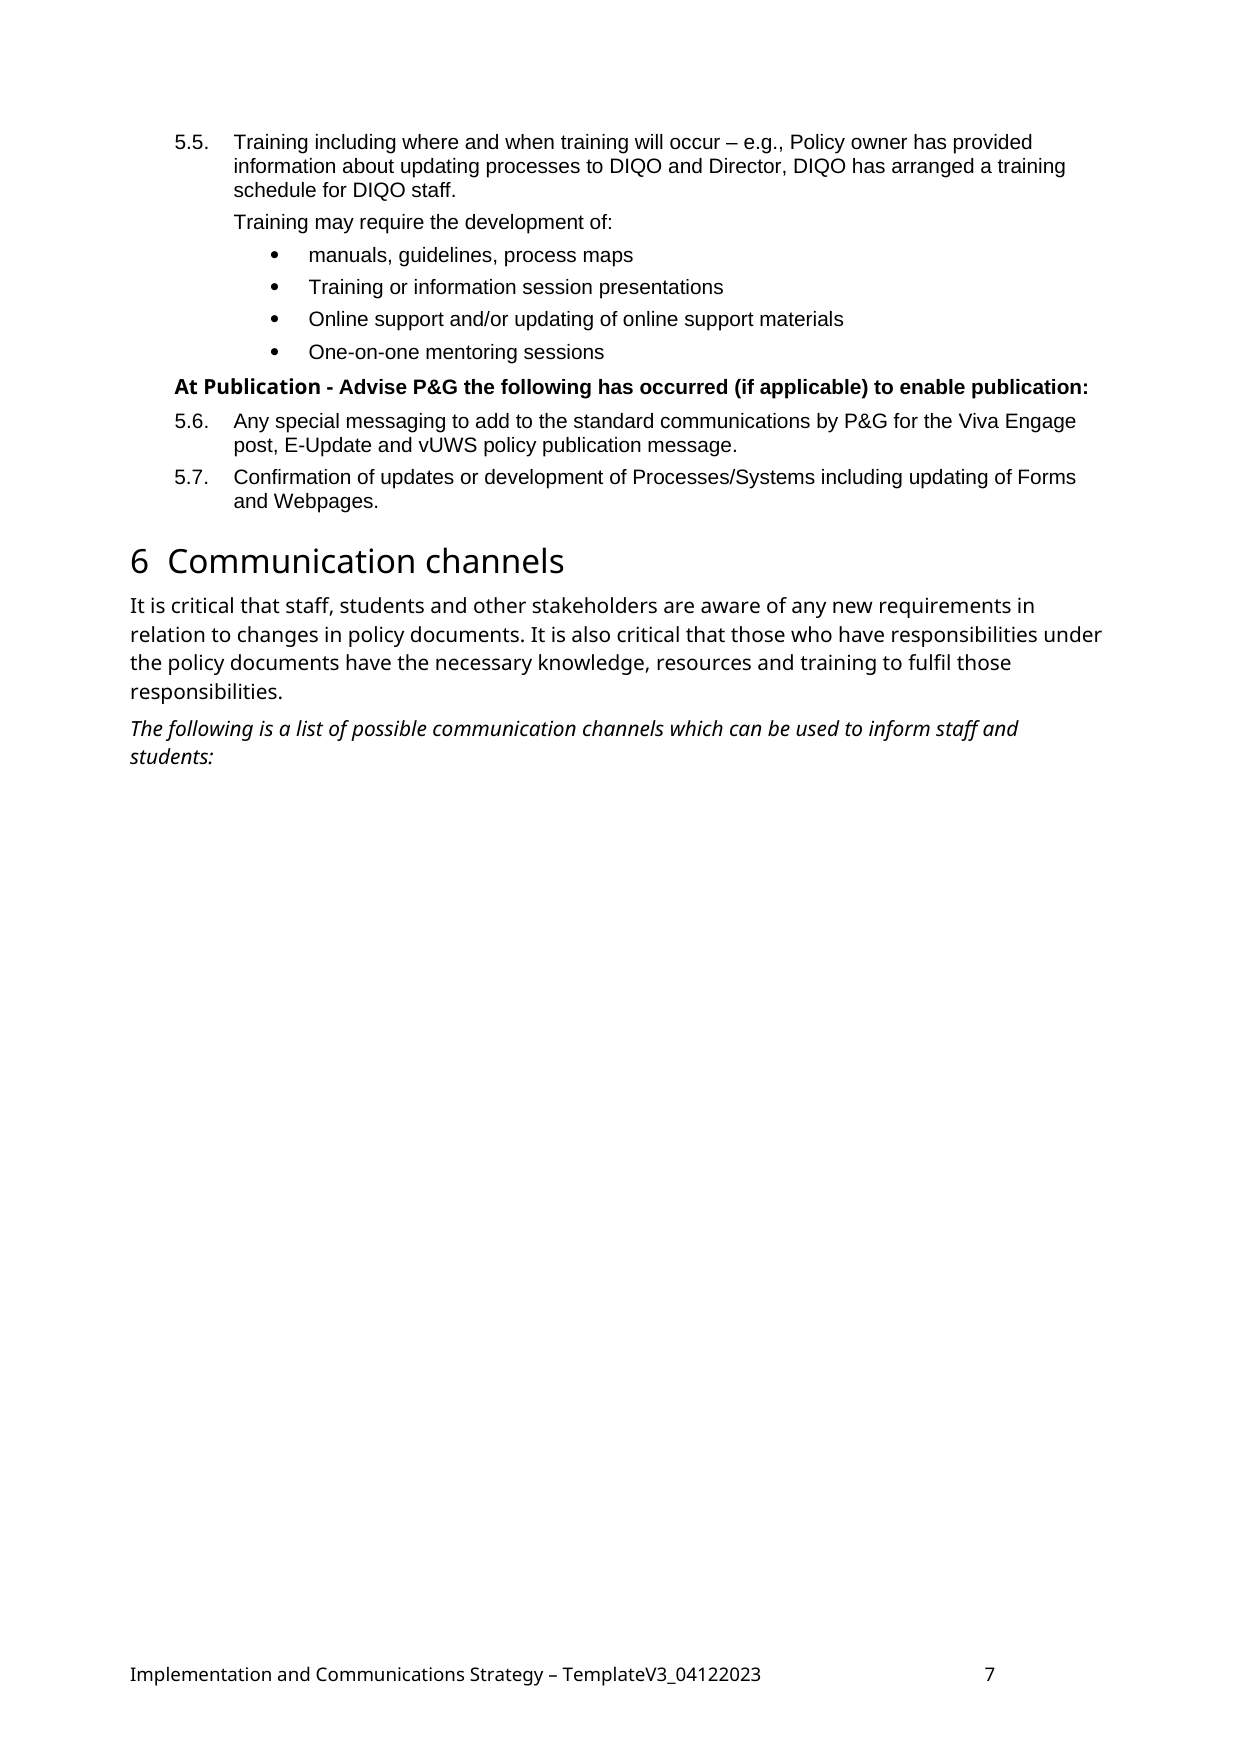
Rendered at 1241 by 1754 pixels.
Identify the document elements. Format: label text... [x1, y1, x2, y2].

list Online support and/or updating of online support materials [271, 307, 1110, 331]
list At Publication - Advise P&G the following has occurred (if applicable) to enable publication: [174, 372, 1110, 400]
text It is critical that staff, students and other stakeholders are aware of any new requirements in relation to changes in policy documents. It is also critical that those who have responsibilities under the policy documents have the necessary knowledge, resources and training to fulfil those responsibilities. [130, 592, 1110, 705]
subtitle Communication channels [130, 538, 1110, 583]
text Training including where and when training will occur – e.g., Policy owner has provided information about updating processes to DIQO and Director, DIQO has arranged a training schedule for DIQO staff. [174, 130, 1110, 202]
text Confirmation of updates or development of Processes/Systems including updating of Forms and Webpages. [174, 465, 1110, 513]
list Training may require the development of: [233, 210, 1110, 234]
list Training or information session presentations [271, 275, 1110, 299]
list manuals, guidelines, process maps [271, 242, 1110, 266]
text Any special messaging to add to the standard communications by P&G for the Viva Engage post, E-Update and vUWS policy publication message. [174, 409, 1110, 457]
text The following is a list of possible communication channels which can be used to inform staff and students: [130, 714, 1110, 771]
list One-on-one mentoring sessions [271, 339, 1110, 364]
